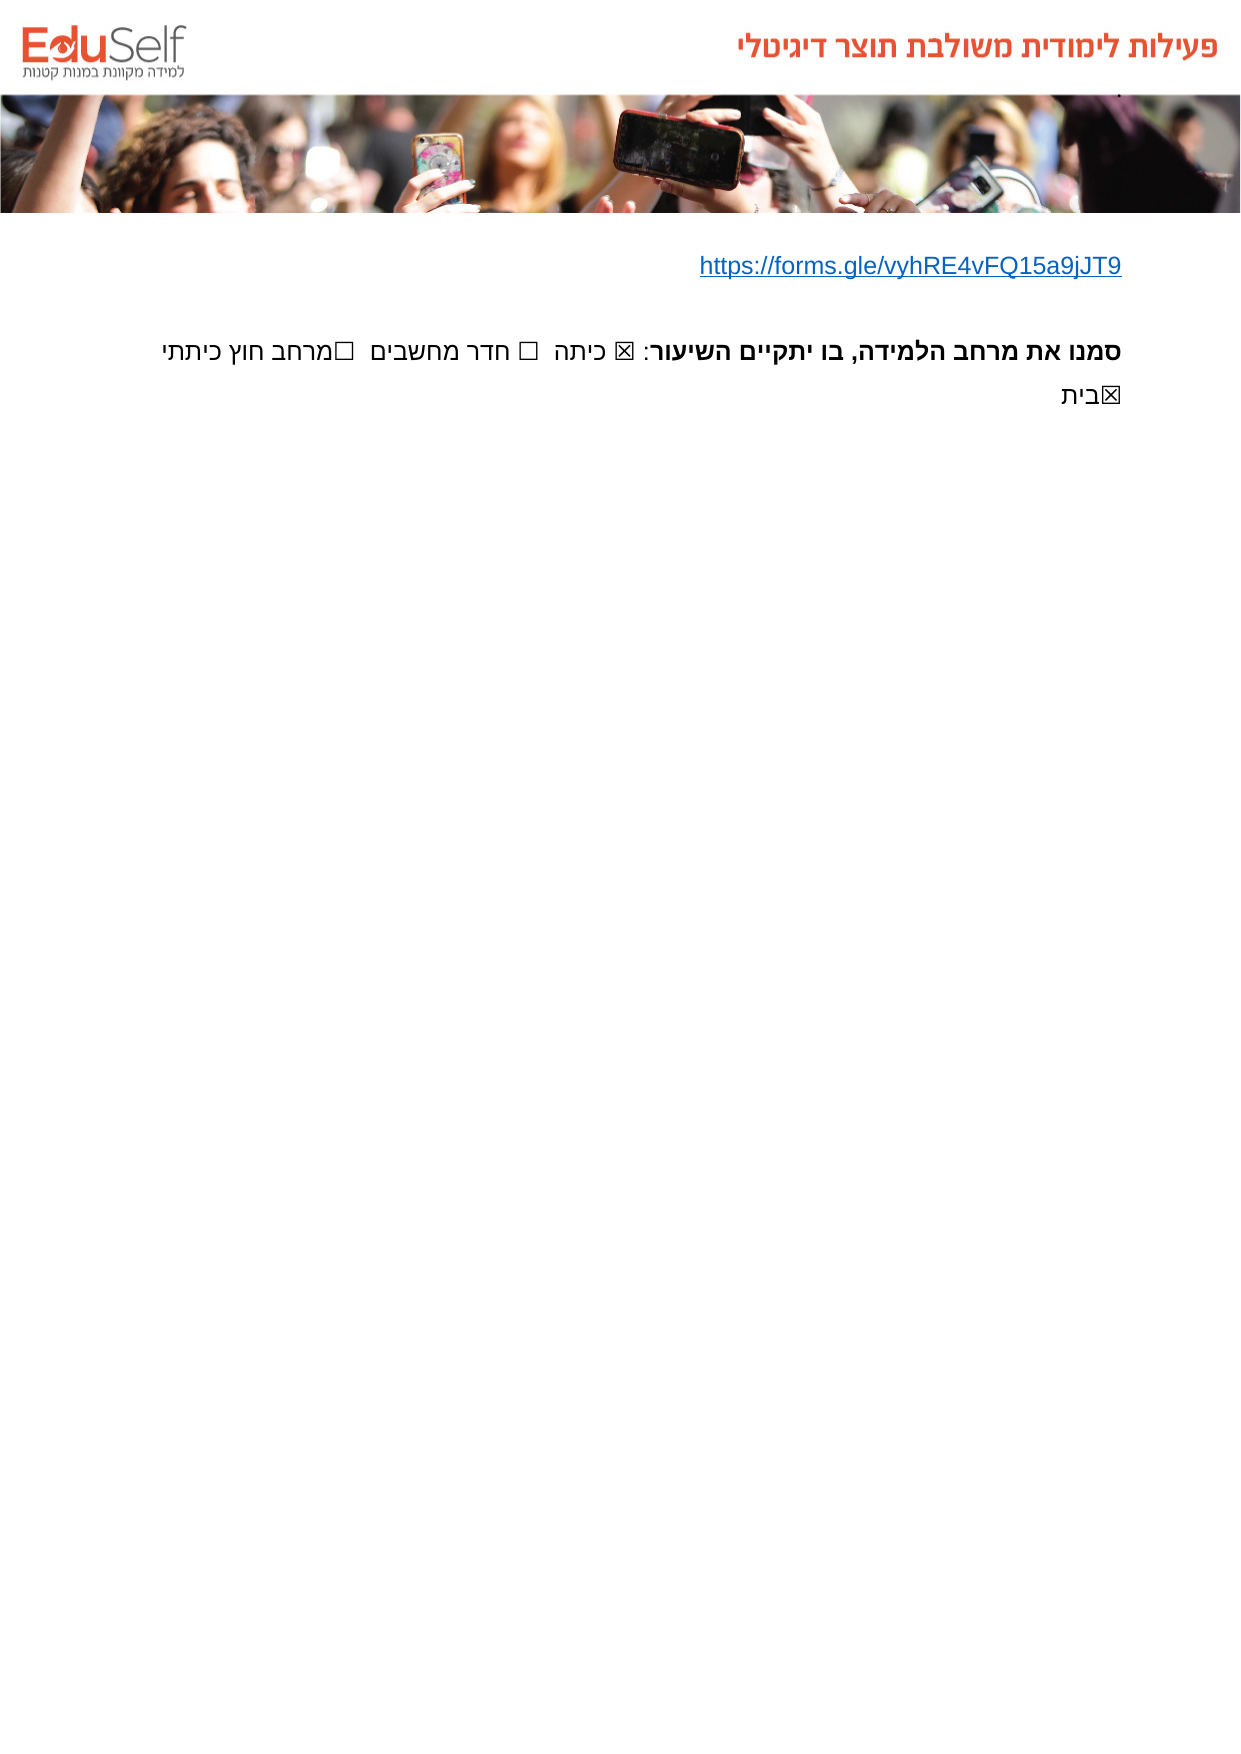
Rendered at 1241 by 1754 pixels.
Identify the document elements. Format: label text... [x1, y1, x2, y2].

text https://forms.gle/vyhRE4vFQ15a9jJT9 [118, 251, 1122, 280]
picture [0, 2, 1241, 215]
text סמנו את מרחב הלמידה, בו יתקיים השיעור: כיתה חדר מחשבים מרחב חוץ כיתתי בית [118, 337, 1122, 410]
